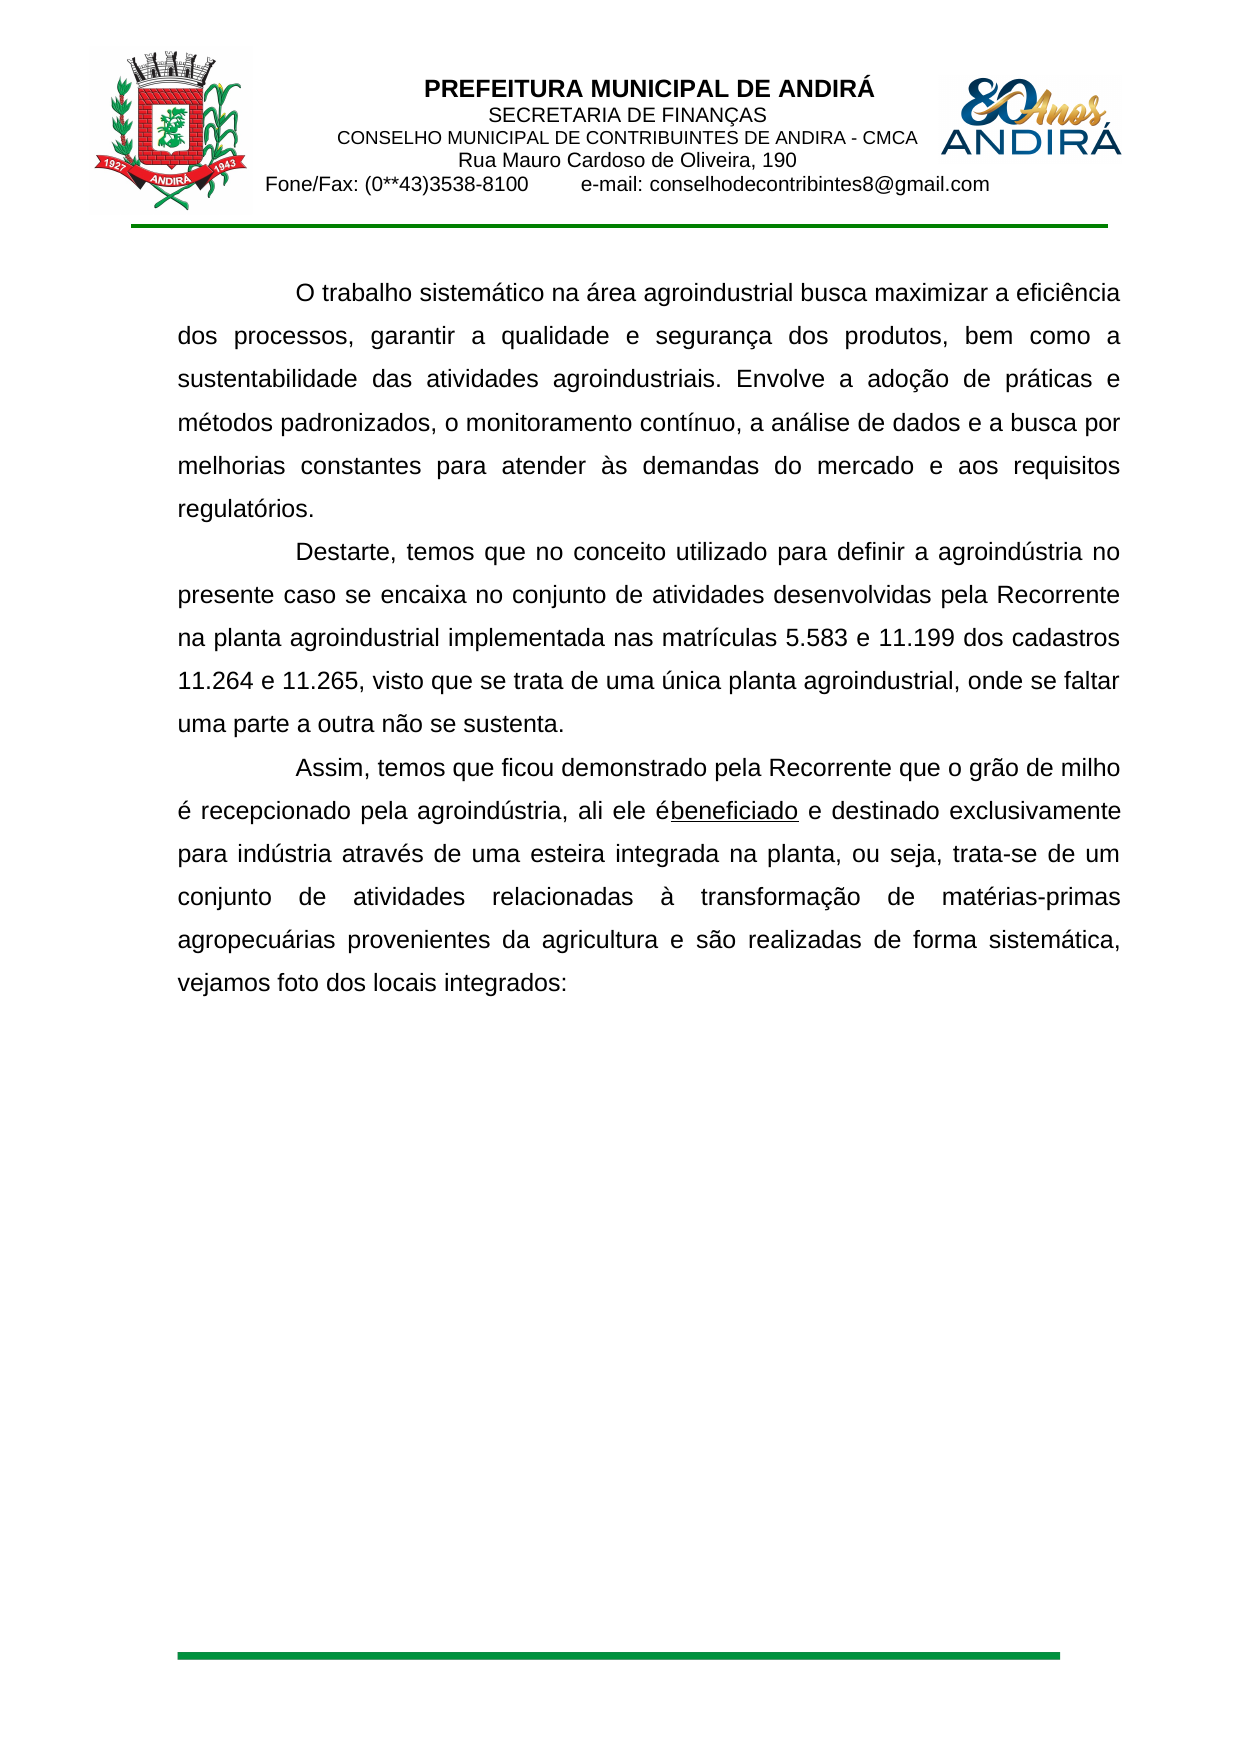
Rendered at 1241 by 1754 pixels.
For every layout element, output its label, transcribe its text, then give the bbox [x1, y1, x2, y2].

text Destarte, temos que no conceito utilizado para definir a agroindústria no presente caso se encaixa no conjunto de atividades desenvolvidas pela Recorrente na planta agroindustrial implementada nas matrículas 5.583 e 11.199 dos cadastros 11.264 e 11.265, visto que se trata de uma única planta agroindustrial, onde se faltar uma parte a outra não se sustenta. [177, 537, 1122, 738]
picture [177, 1652, 1061, 1660]
picture [938, 75, 1123, 164]
text O trabalho sistemático na área agroindustrial busca maximizar a eficiência dos processos, garantir a qualidade e segurança dos produtos, bem como a sustentabilidade das atividades agroindustriais. Envolve a adoção de práticas e métodos padronizados, o monitoramento contínuo, a análise de dados e a busca por melhorias constantes para atender às demandas do mercado e aos requisitos regulatórios. [177, 278, 1122, 523]
text Assim, temos que ficou demonstrado pela Recorrente que o grão de milho é recepcionado pela agroindústria, ali ele ébeneficiado e destinado exclusivamente para indústria através de uma esteira integrada na planta, ou seja, trata-se de um conjunto de atividades relacionadas à transformação de matérias-primas agropecuárias provenientes da agricultura e são realizadas de forma sistemática, vejamos foto dos locais integrados: [177, 753, 1122, 997]
picture [88, 46, 253, 215]
